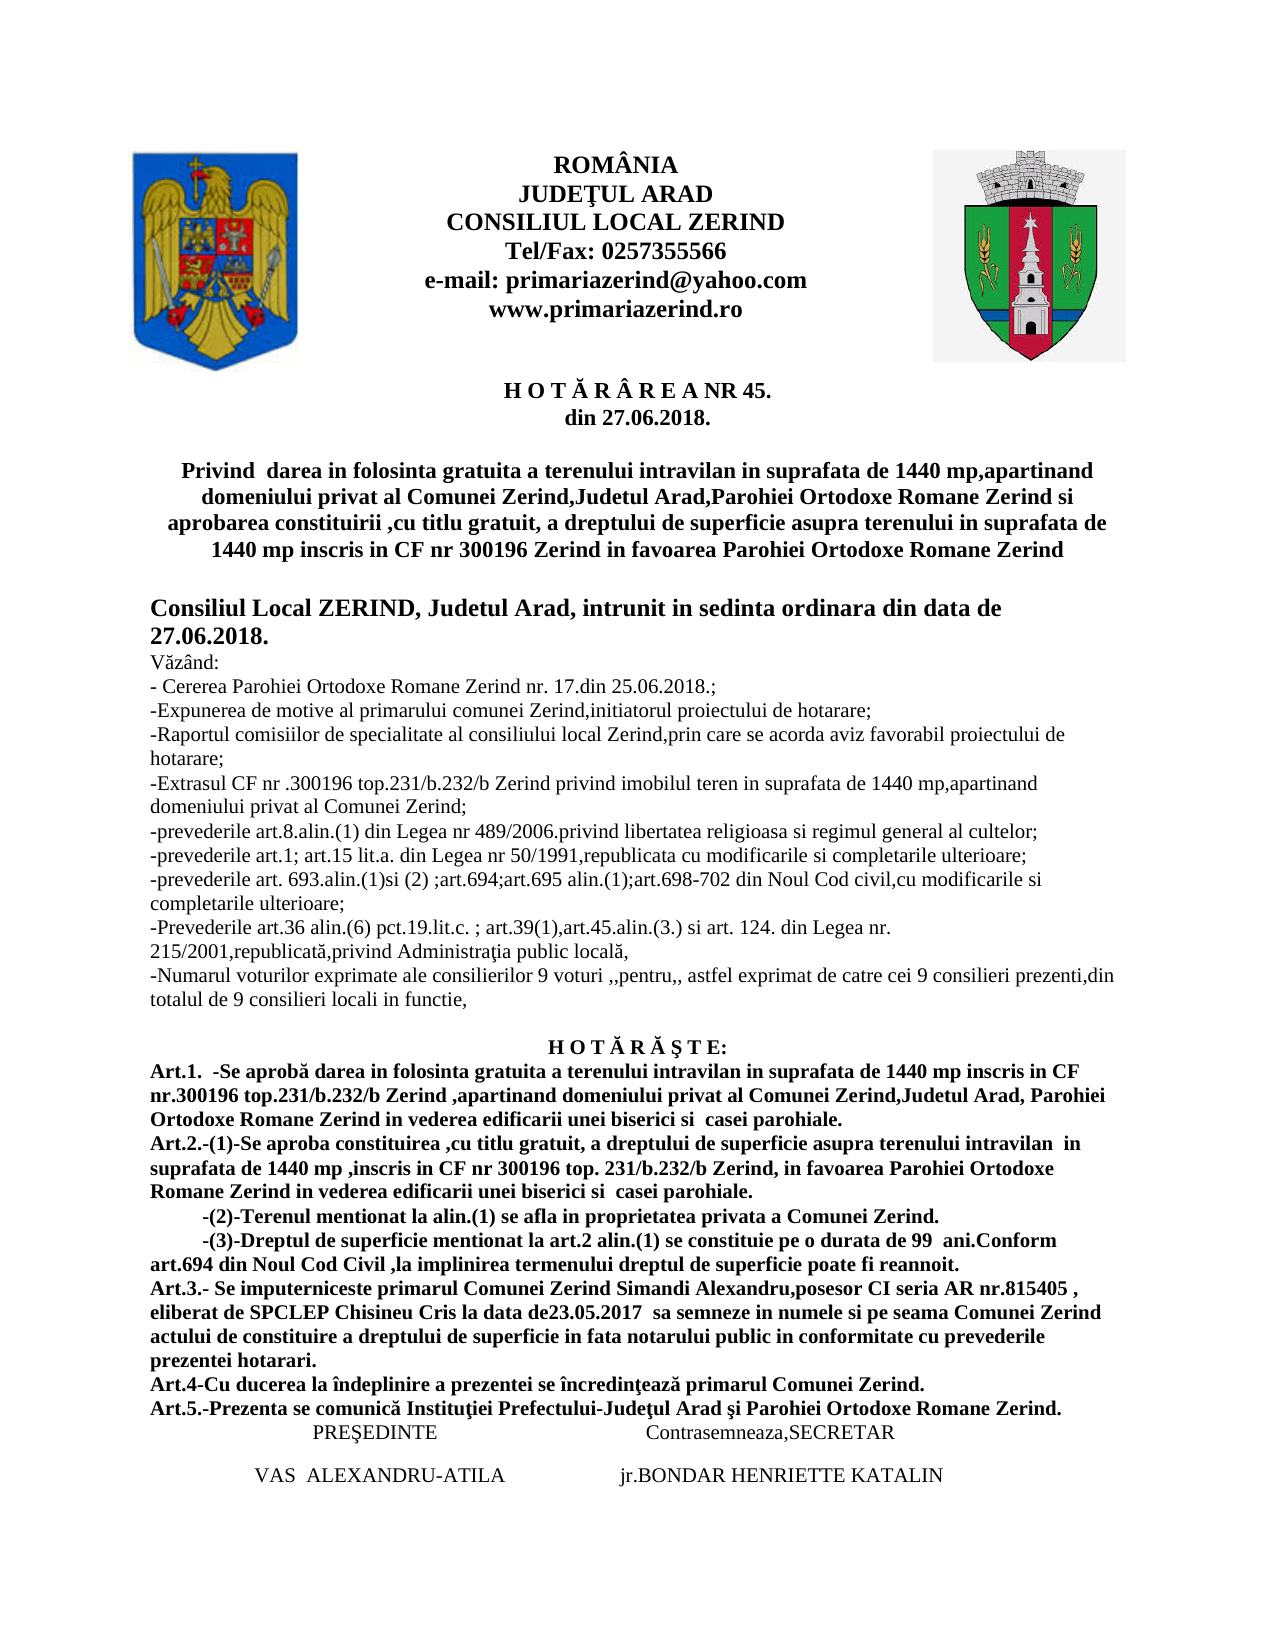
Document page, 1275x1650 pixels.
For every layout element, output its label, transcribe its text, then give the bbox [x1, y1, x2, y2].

text Art.1. -Se aprobă darea in folosinta gratuita a terenului intravilan in suprafata de 1440 mp inscris in CF nr.300196 top.231/b.232/b Zerind ,apartinand domeniului privat al Comunei Zerind,Judetul Arad, Parohiei Ortodoxe Romane Zerind in vederea edificarii unei biserici si casei parohiale. [150, 1059, 1125, 1131]
text -(2)-Terenul mentionat la alin.(1) se afla in proprietatea privata a Comunei Zerind. [150, 1203, 1125, 1228]
picture [932, 150, 1127, 362]
text Art.4-Cu ducerea la îndeplinire a prezentei se încredinţează primarul Comunei Zerind. [150, 1372, 1125, 1396]
text -prevederile art. 693.alin.(1)si (2) ;art.694;art.695 alin.(1);art.698-702 din Noul Cod civil,cu modificarile si completarile ulterioare; [150, 867, 1125, 915]
picture [128, 150, 299, 372]
text -prevederile art.1; art.15 lit.a. din Legea nr 50/1991,republicata cu modificarile si completarile ulterioare; [150, 843, 1125, 867]
text -Expunerea de motive al primarului comunei Zerind,initiatorul proiectului de hotarare; [150, 698, 1125, 722]
text e-mail: primariazerind@yahoo.com [299, 265, 932, 294]
text ROMÂNIA [299, 150, 932, 179]
text Art.5.-Prezenta se comunică Instituţiei Prefectului-Judeţul Arad şi Parohiei Ortodoxe Romane Zerind. [150, 1396, 1125, 1420]
text VAS ALEXANDRU-ATILA jr.BONDAR HENRIETTE KATALIN [150, 1463, 1125, 1487]
text din 27.06.2018. [150, 404, 1125, 430]
text PREŞEDINTE Contrasemneaza,SECRETAR [150, 1420, 1125, 1444]
text -Raportul comisiilor de specialitate al consiliului local Zerind,prin care se acorda aviz favorabil proiectului de hotarare; [150, 722, 1125, 770]
text Văzând: [150, 650, 1125, 674]
text Art.2.-(1)-Se aproba constituirea ,cu titlu gratuit, a dreptului de superficie asupra terenului intravilan in suprafata de 1440 mp ,inscris in CF nr 300196 top. 231/b.232/b Zerind, in favoarea Parohiei Ortodoxe Romane Zerind in vederea edificarii unei biserici si casei parohiale. [150, 1131, 1125, 1203]
text www.primariazerind.ro [299, 294, 932, 322]
text -prevederile art.8.alin.(1) din Legea nr 489/2006.privind libertatea religioasa si regimul general al cultelor; [150, 818, 1125, 843]
text H O T Ă R Â R E A NR 45. [150, 378, 1125, 404]
text Art.3.- Se imputerniceste primarul Comunei Zerind Simandi Alexandru,posesor CI seria AR nr.815405 , eliberat de SPCLEP Chisineu Cris la data de23.05.2017 sa semneze in numele si pe seama Comunei Zerind actului de constituire a dreptului de superficie in fata notarului public in conformitate cu prevederile prezentei hotarari. [150, 1276, 1125, 1372]
text - Cererea Parohiei Ortodoxe Romane Zerind nr. 17.din 25.06.2018.; [150, 674, 1125, 698]
text Consiliul Local ZERIND, Judetul Arad, intrunit in sedinta ordinara din data de 27.06.2018. [150, 593, 1125, 650]
text CONSILIUL LOCAL ZERIND [299, 207, 932, 236]
text H O T Ă R Ă Ş T E: [150, 1035, 1125, 1059]
text -Prevederile art.36 alin.(6) pct.19.lit.c. ; art.39(1),art.45.alin.(3.) si art. 124. din Legea nr. 215/2001,republicată,privind Administraţia public locală, [150, 915, 1125, 963]
text -(3)-Dreptul de superficie mentionat la art.2 alin.(1) se constituie pe o durata de 99 ani.Conform art.694 din Noul Cod Civil ,la implinirea termenului dreptul de superficie poate fi reannoit. [150, 1228, 1125, 1276]
text JUDEŢUL ARAD [299, 179, 932, 207]
text Privind darea in folosinta gratuita a terenului intravilan in suprafata de 1440 mp,apartinand domeniului privat al Comunei Zerind,Judetul Arad,Parohiei Ortodoxe Romane Zerind si aprobarea constituirii ,cu titlu gratuit, a dreptului de superficie asupra terenului in suprafata de 1440 mp inscris in CF nr 300196 Zerind in favoarea Parohiei Ortodoxe Romane Zerind [150, 457, 1125, 562]
text -Numarul voturilor exprimate ale consilierilor 9 voturi ,,pentru,, astfel exprimat de catre cei 9 consilieri prezenti,din totalul de 9 consilieri locali in functie, [150, 963, 1125, 1011]
text Tel/Fax: 0257355566 [299, 236, 932, 265]
text -Extrasul CF nr .300196 top.231/b.232/b Zerind privind imobilul teren in suprafata de 1440 mp,apartinand domeniului privat al Comunei Zerind; [150, 770, 1125, 818]
